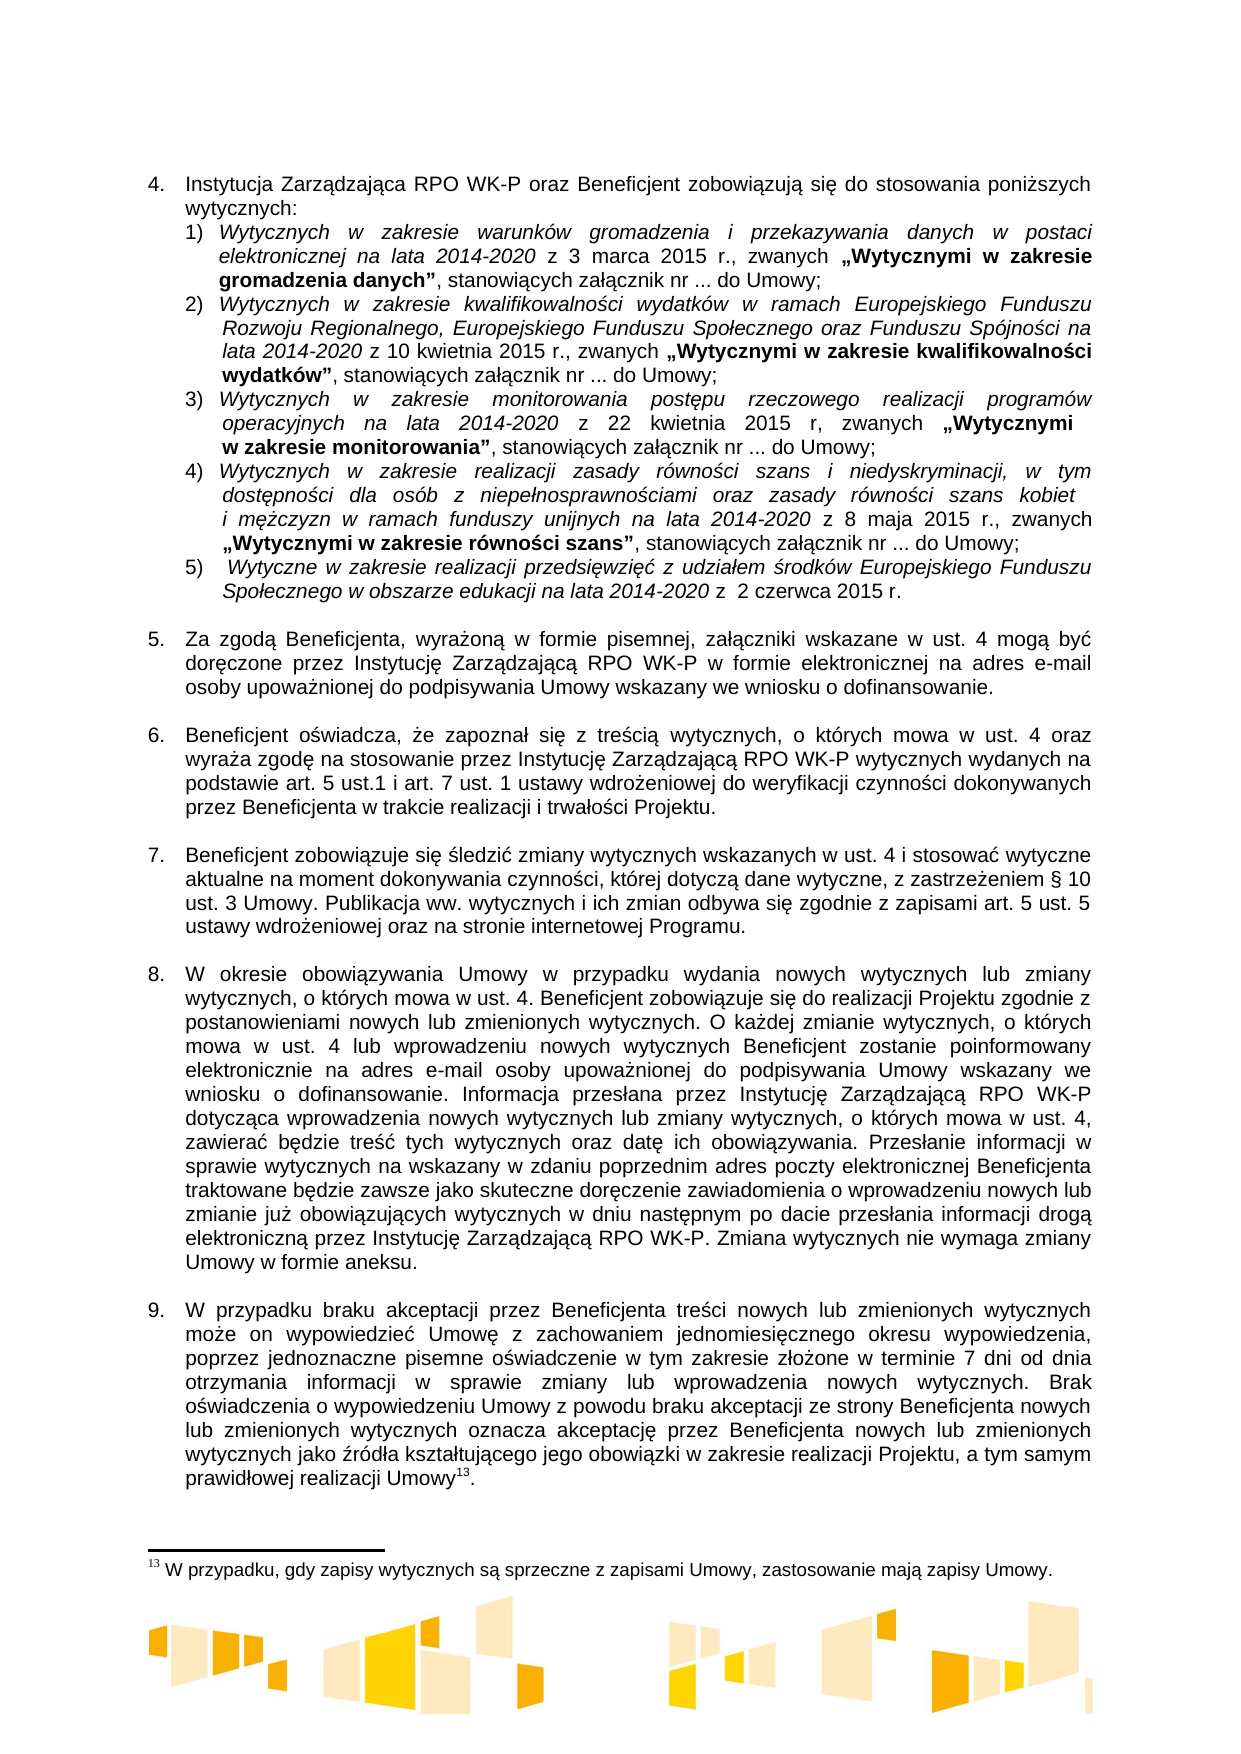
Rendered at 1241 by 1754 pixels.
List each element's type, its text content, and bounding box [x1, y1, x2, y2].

list Wytycznych w zakresie monitorowania postępu rzeczowego realizacji programów operacyjnych na lata 2014-2020 z 22 kwietnia 2015 r, zwanych „Wytycznymi w zakresie monitorowania”, stanowiących załącznik nr ... do Umowy; [185, 387, 1092, 459]
list Instytucja Zarządzająca RPO WK-P oraz Beneficjent zobowiązują się do stosowania poniższych wytycznych: [148, 172, 1092, 219]
list Beneficjent zobowiązuje się śledzić zmiany wytycznych wskazanych w ust. 4 i stosować wytyczne aktualne na moment dokonywania czynności, której dotyczą dane wytyczne, z zastrzeżeniem § 10 ust. 3 Umowy. Publikacja ww. wytycznych i ich zmian odbywa się zgodnie z zapisami art. 5 ust. 5 ustawy wdrożeniowej oraz na stronie internetowej Programu. [148, 842, 1092, 938]
list Wytyczne w zakresie realizacji przedsięwzięć z udziałem środków Europejskiego Funduszu Społecznego w obszarze edukacji na lata 2014-2020 z 2 czerwca 2015 r. [185, 555, 1092, 603]
list Za zgodą Beneficjenta, wyrażoną w formie pisemnej, załączniki wskazane w ust. 4 mogą być doręczone przez Instytucję Zarządzającą RPO WK-P w formie elektronicznej na adres e-mail osoby upoważnionej do podpisywania Umowy wskazany we wniosku o dofinansowanie. [148, 627, 1092, 699]
list W okresie obowiązywania Umowy w przypadku wydania nowych wytycznych lub zmiany wytycznych, o których mowa w ust. 4. Beneficjent zobowiązuje się do realizacji Projektu zgodnie z postanowieniami nowych lub zmienionych wytycznych. O każdej zmianie wytycznych, o których mowa w ust. 4 lub wprowadzeniu nowych wytycznych Beneficjent zostanie poinformowany elektronicznie na adres e-mail osoby upoważnionej do podpisywania Umowy wskazany we wniosku o dofinansowanie. Informacja przesłana przez Instytucję Zarządzającą RPO WK-P dotycząca wprowadzenia nowych wytycznych lub zmiany wytycznych, o których mowa w ust. 4, zawierać będzie treść tych wytycznych oraz datę ich obowiązywania. Przesłanie informacji w sprawie wytycznych na wskazany w zdaniu poprzednim adres poczty elektronicznej Beneficjenta traktowane będzie zawsze jako skuteczne doręczenie zawiadomienia o wprowadzeniu nowych lub zmianie już obowiązujących wytycznych w dniu następnym po dacie przesłania informacji drogą elektroniczną przez Instytucję Zarządzającą RPO WK-P. Zmiana wytycznych nie wymaga zmiany Umowy w formie aneksu. [148, 962, 1092, 1274]
list Beneficjent oświadcza, że zapoznał się z treścią wytycznych, o których mowa w ust. 4 oraz wyraża zgodę na stosowanie przez Instytucję Zarządzającą RPO WK-P wytycznych wydanych na podstawie art. 5 ust.1 i art. 7 ust. 1 ustawy wdrożeniowej do weryfikacji czynności dokonywanych przez Beneficjenta w trakcie realizacji i trwałości Projektu. [148, 723, 1092, 818]
list Wytycznych w zakresie realizacji zasady równości szans i niedyskryminacji, w tym dostępności dla osób z niepełnosprawnościami oraz zasady równości szans kobiet i mężczyzn w ramach funduszy unijnych na lata 2014-2020 z 8 maja 2015 r., zwanych „Wytycznymi w zakresie równości szans”, stanowiących załącznik nr ... do Umowy; [185, 459, 1092, 555]
list W przypadku braku akceptacji przez Beneficjenta treści nowych lub zmienionych wytycznych może on wypowiedzieć Umowę z zachowaniem jednomiesięcznego okresu wypowiedzenia, poprzez jednoznaczne pisemne oświadczenie w tym zakresie złożone w terminie 7 dni od dnia otrzymania informacji w sprawie zmiany lub wprowadzenia nowych wytycznych. Brak oświadczenia o wypowiedzeniu Umowy z powodu braku akceptacji ze strony Beneficjenta nowych lub zmienionych wytycznych oznacza akceptację przez Beneficjenta nowych lub zmienionych wytycznych jako źródła kształtującego jego obowiązki w zakresie realizacji Projektu, a tym samym prawidłowej realizacji Umowy. [148, 1298, 1092, 1489]
list Wytycznych w zakresie warunków gromadzenia i przekazywania danych w postaci elektronicznej na lata 2014-2020 z 3 marca 2015 r., zwanych „Wytycznymi w zakresie gromadzenia danych”, stanowiących załącznik nr ... do Umowy; [185, 219, 1092, 291]
list Wytycznych w zakresie kwalifikowalności wydatków w ramach Europejskiego Funduszu Rozwoju Regionalnego, Europejskiego Funduszu Społecznego oraz Funduszu Spójności na lata 2014-2020 z 10 kwietnia 2015 r., zwanych „Wytycznymi w zakresie kwalifikowalności wydatków”, stanowiących załącznik nr ... do Umowy; [185, 291, 1092, 387]
